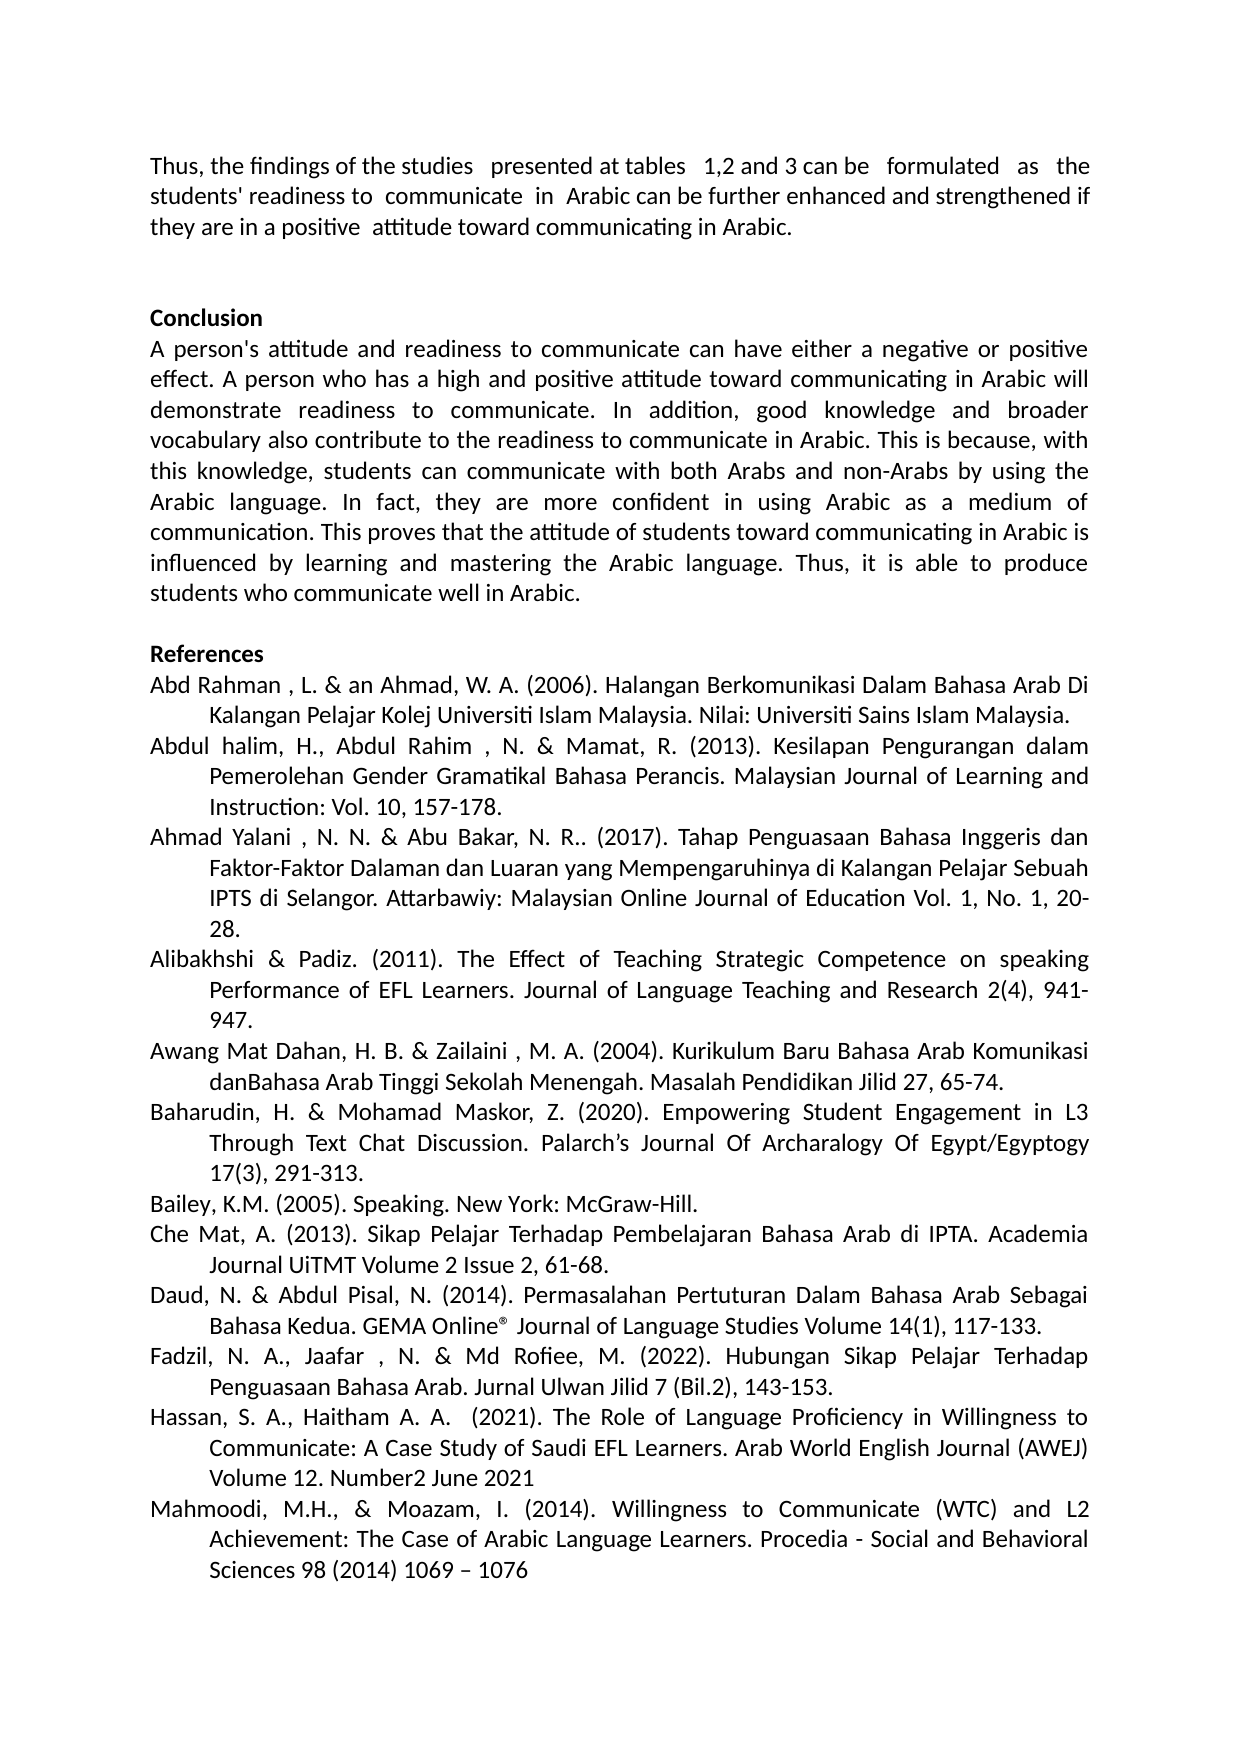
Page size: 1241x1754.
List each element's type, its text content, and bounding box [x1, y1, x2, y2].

text Abd Rahman , L. & an Ahmad, W. A. (2006). Halangan Berkomunikasi Dalam Bahasa Arab Di Kalangan Pelajar Kolej Universiti Islam Malaysia. Nilai: Universiti Sains Islam Malaysia. [150, 669, 1090, 730]
text Che Mat, A. (2013). Sikap Pelajar Terhadap Pembelajaran Bahasa Arab di IPTA. Academia Journal UiTMT Volume 2 Issue 2, 61-68. [150, 1218, 1090, 1279]
text Hassan, S. A., Haitham A. A. (2021). The Role of Language Proficiency in Willingness to Communicate: A Case Study of Saudi EFL Learners. Arab World English Journal (AWEJ) Volume 12. Number2 June 2021 [150, 1401, 1090, 1493]
text Ahmad Yalani , N. N. & Abu Bakar, N. R.. (2017). Tahap Penguasaan Bahasa Inggeris dan Faktor-Faktor Dalaman dan Luaran yang Mempengaruhinya di Kalangan Pelajar Sebuah IPTS di Selangor. Attarbawiy: Malaysian Online Journal of Education Vol. 1, No. 1, 20-28. [150, 821, 1090, 943]
text Awang Mat Dahan, H. B. & Zailaini , M. A. (2004). Kurikulum Baru Bahasa Arab Komunikasi danBahasa Arab Tinggi Sekolah Menengah. Masalah Pendidikan Jilid 27, 65-74. [150, 1035, 1090, 1096]
text Fadzil, N. A., Jaafar , N. & Md Rofiee, M. (2022). Hubungan Sikap Pelajar Terhadap Penguasaan Bahasa Arab. Jurnal Ulwan Jilid 7 (Bil.2), 143-153. [150, 1340, 1090, 1401]
text Daud, N. & Abdul Pisal, N. (2014). Permasalahan Pertuturan Dalam Bahasa Arab Sebagai Bahasa Kedua. GEMA Online® Journal of Language Studies Volume 14(1), 117-133. [150, 1279, 1090, 1340]
text References [150, 638, 1090, 669]
text A person's attitude and readiness to communicate can have either a negative or positive effect. A person who has a high and positive attitude toward communicating in Arabic will demonstrate readiness to communicate. In addition, good knowledge and broader vocabulary also contribute to the readiness to communicate in Arabic. This is because, with this knowledge, students can communicate with both Arabs and non-Arabs by using the Arabic language. In fact, they are more confident in using Arabic as a medium of communication. This proves that the attitude of students toward communicating in Arabic is influenced by learning and mastering the Arabic language. Thus, it is able to produce students who communicate well in Arabic. [150, 333, 1090, 608]
text Mahmoodi, M.H., & Moazam, I. (2014). Willingness to Communicate (WTC) and L2 Achievement: The Case of Arabic Language Learners. Procedia - Social and Behavioral Sciences 98 (2014) 1069 – 1076 [150, 1493, 1090, 1584]
text Alibakhshi & Padiz. (2011). The Effect of Teaching Strategic Competence on speaking Performance of EFL Learners. Journal of Language Teaching and Research 2(4), 941-947. [150, 943, 1090, 1035]
text Thus, the findings of the studies presented at tables 1,2 and 3 can be formulated as the students' readiness to communicate in Arabic can be further enhanced and strengthened if they are in a positive attitude toward communicating in Arabic. [150, 150, 1090, 242]
text Abdul halim, H., Abdul Rahim , N. & Mamat, R. (2013). Kesilapan Pengurangan dalam Pemerolehan Gender Gramatikal Bahasa Perancis. Malaysian Journal of Learning and Instruction: Vol. 10, 157-178. [150, 730, 1090, 821]
text Conclusion [150, 303, 1090, 333]
text Baharudin, H. & Mohamad Maskor, Z. (2020). Empowering Student Engagement in L3 Through Text Chat Discussion. Palarch’s Journal Of Archaralogy Of Egypt/Egyptogy 17(3), 291-313. [150, 1096, 1090, 1188]
text Bailey, K.M. (2005). Speaking. New York: McGraw-Hill. [150, 1188, 1090, 1218]
